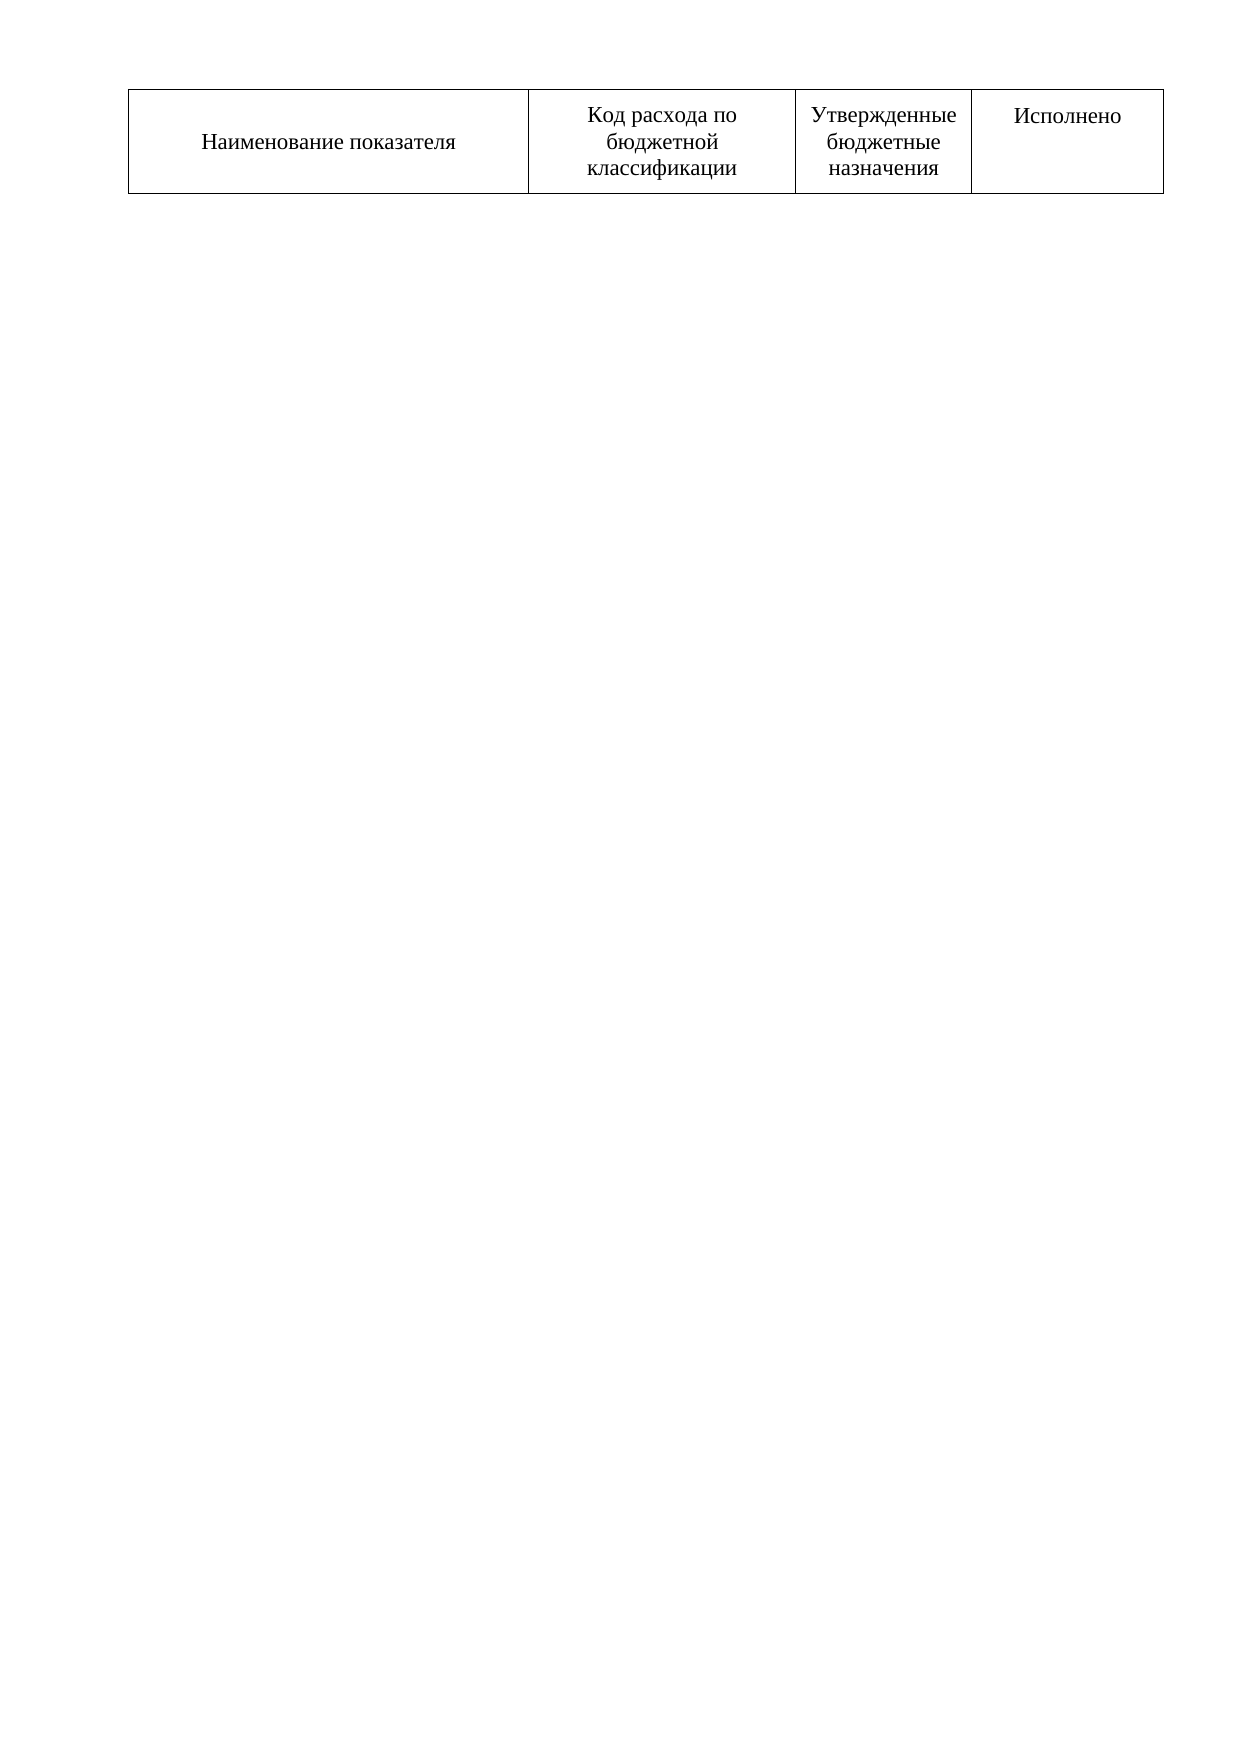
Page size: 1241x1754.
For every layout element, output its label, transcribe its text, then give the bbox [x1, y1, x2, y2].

table_header Исполнено [972, 90, 1163, 192]
table_header Код расхода по бюджетной классификации [529, 90, 795, 192]
table_header Утвержденные бюджетные назначения [796, 90, 971, 192]
table_header Наименование показателя [129, 90, 528, 192]
